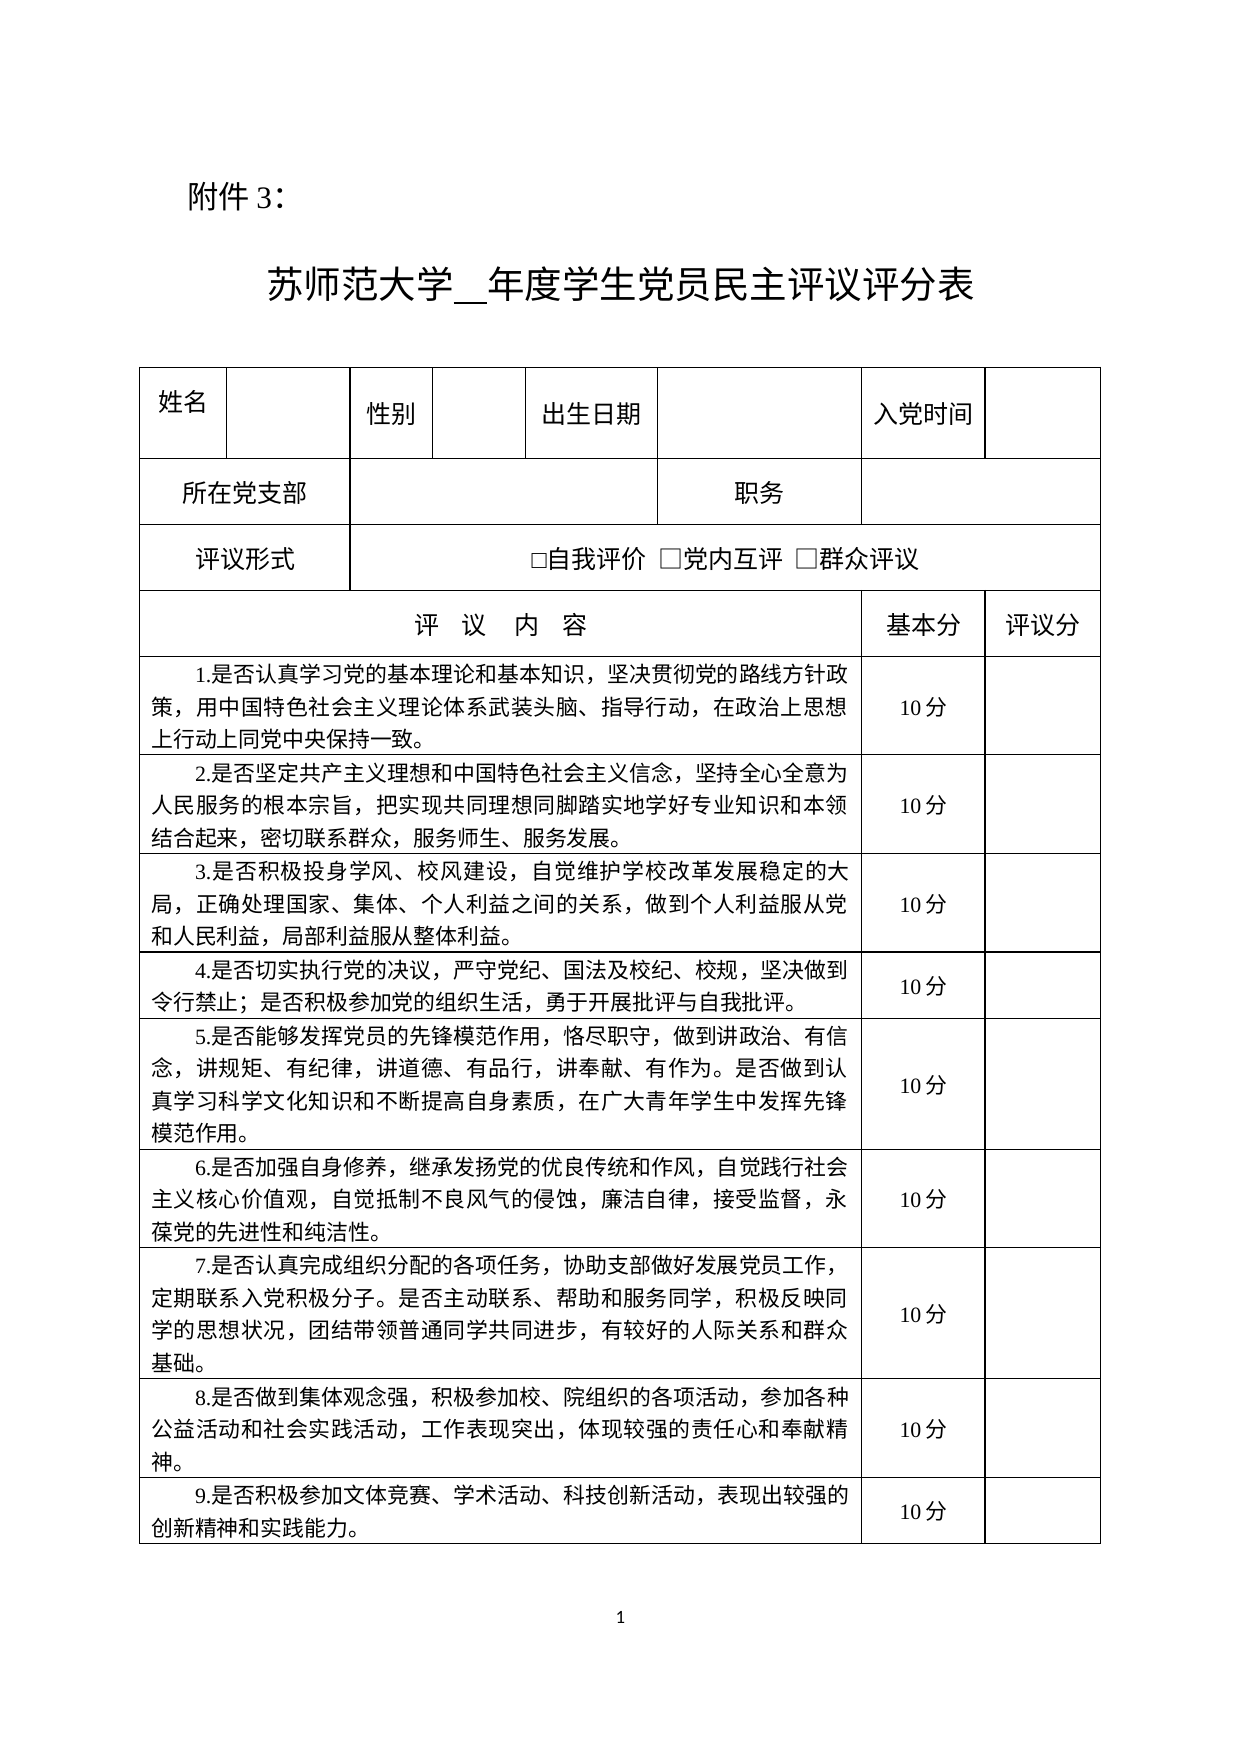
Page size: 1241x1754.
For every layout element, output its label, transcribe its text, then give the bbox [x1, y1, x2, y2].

table_cell 10分 [862, 1150, 984, 1247]
table_cell [351, 459, 657, 524]
table_cell 7.是否认真完成组织分配的各项任务，协助支部做好发展党员工作，定期联系入党积极分子。是否主动联系、帮助和服务同学，积极反映同学的思想状况，团结带领普通同学共同进步，有较好的人际关系和群众基础。 [140, 1248, 861, 1378]
table_cell [986, 953, 1100, 1017]
table_cell 评 议 内 容 [140, 591, 861, 656]
table_header [227, 368, 349, 458]
table_cell 所在党支部 [140, 459, 349, 524]
table_cell [986, 755, 1100, 853]
table_header [658, 368, 861, 458]
table_cell 6.是否加强自身修养，继承发扬党的优良传统和作风，自觉践行社会主义核心价值观，自觉抵制不良风气的侵蚀，廉洁自律，接受监督，永葆党的先进性和纯洁性。 [140, 1150, 861, 1247]
text 附件3： [187, 162, 1053, 227]
table_cell 评议分 [986, 591, 1100, 656]
table_cell 10分 [862, 1379, 984, 1477]
table_cell [986, 1019, 1100, 1148]
table_header [986, 368, 1100, 458]
table_cell 5.是否能够发挥党员的先锋模范作用，恪尽职守，做到讲政治、有信念，讲规矩、有纪律，讲道德、有品行，讲奉献、有作为。是否做到认真学习科学文化知识和不断提高自身素质，在广大青年学生中发挥先锋模范作用。 [140, 1019, 861, 1148]
table_cell 基本分 [862, 591, 984, 656]
table_cell [986, 854, 1100, 951]
table_cell 10分 [862, 953, 984, 1017]
table_header 出生日期 [526, 368, 657, 458]
table_cell 8.是否做到集体观念强，积极参加校、院组织的各项活动，参加各种公益活动和社会实践活动，工作表现突出，体现较强的责任心和奉献精神。 [140, 1379, 861, 1477]
table_cell [986, 1150, 1100, 1247]
table_header 入党时间 [862, 368, 984, 458]
table_cell [986, 1478, 1100, 1543]
table_cell 10分 [862, 1478, 984, 1543]
table_cell [986, 657, 1100, 754]
text 苏师范大学 年度学生党员民主评议评分表 [187, 249, 1053, 314]
table_cell 10分 [862, 854, 984, 951]
table_cell 10分 [862, 755, 984, 853]
table_cell 10分 [862, 1248, 984, 1378]
table_cell 1.是否认真学习党的基本理论和基本知识，坚决贯彻党的路线方针政策，用中国特色社会主义理论体系武装头脑、指导行动，在政治上思想上行动上同党中央保持一致。 [140, 657, 861, 754]
table_header 性别 [351, 368, 432, 458]
table_header [433, 368, 525, 458]
table_cell □自我评价 □党内互评 □群众评议 [351, 525, 1100, 590]
table_cell 3.是否积极投身学风、校风建设，自觉维护学校改革发展稳定的大局，正确处理国家、集体、个人利益之间的关系，做到个人利益服从党和人民利益，局部利益服从整体利益。 [140, 854, 861, 951]
table_cell 2.是否坚定共产主义理想和中国特色社会主义信念，坚持全心全意为人民服务的根本宗旨，把实现共同理想同脚踏实地学好专业知识和本领结合起来，密切联系群众，服务师生、服务发展。 [140, 755, 861, 853]
table_cell 10分 [862, 657, 984, 754]
table_cell 9.是否积极参加文体竞赛、学术活动、科技创新活动，表现出较强的创新精神和实践能力。 [140, 1478, 861, 1543]
table_cell 职务 [658, 459, 861, 524]
table_header 姓名 [140, 368, 226, 458]
table_cell 10分 [862, 1019, 984, 1148]
table_cell [986, 1248, 1100, 1378]
table_cell 评议形式 [140, 525, 349, 590]
table_cell [862, 459, 1100, 524]
table_cell 4.是否切实执行党的决议，严守党纪、国法及校纪、校规，坚决做到令行禁止；是否积极参加党的组织生活，勇于开展批评与自我批评。 [140, 953, 861, 1017]
table_cell [986, 1379, 1100, 1477]
